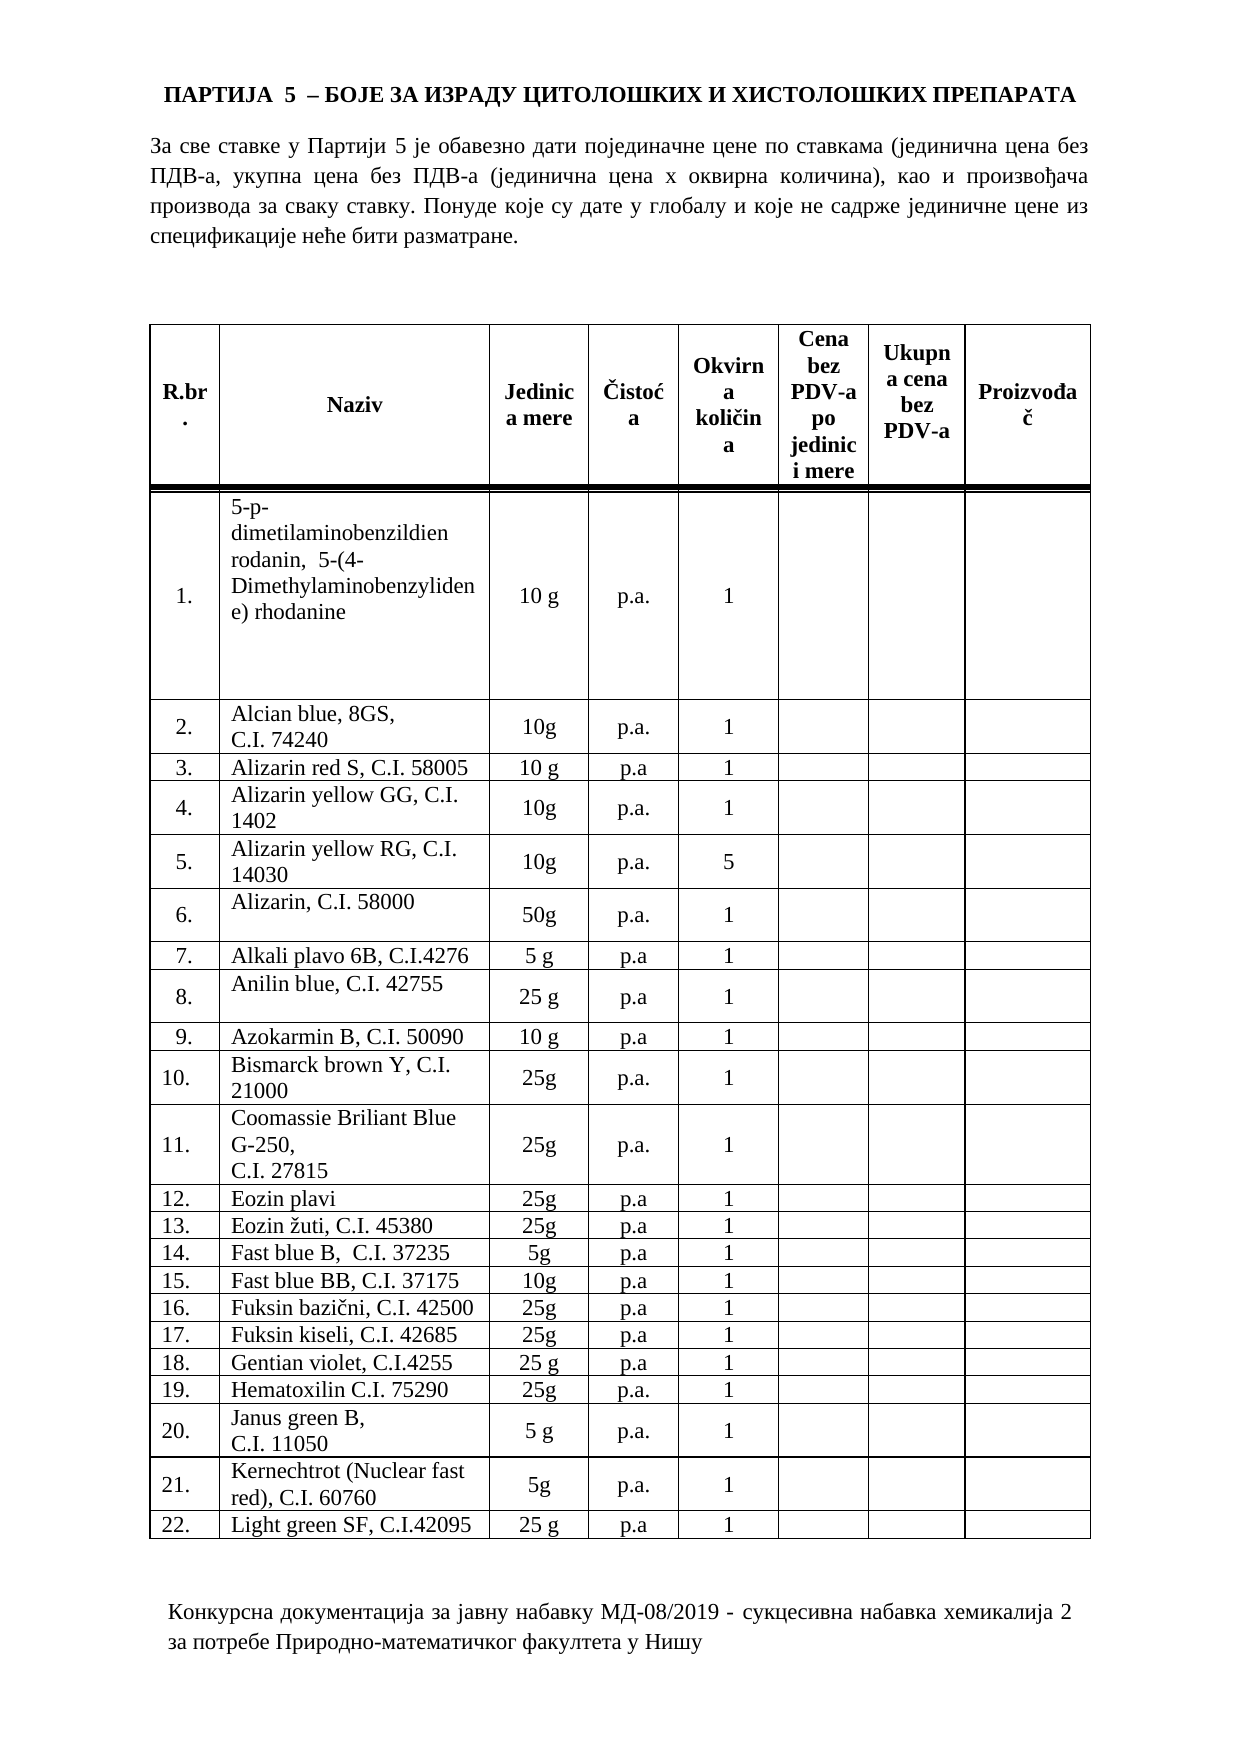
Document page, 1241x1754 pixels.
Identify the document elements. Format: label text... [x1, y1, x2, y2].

table_cell 5 [679, 835, 778, 887]
table_header Jedinica mere [490, 325, 588, 483]
table_cell [151, 970, 219, 1022]
table_cell p.a. [589, 835, 678, 887]
table_cell Alizarin yellow RG, C.I. 14030 [220, 835, 489, 887]
table_header Čistoća [589, 325, 678, 483]
table_cell [869, 1267, 964, 1293]
table_cell [869, 889, 964, 941]
table_cell 25 g [490, 970, 588, 1022]
table_cell [779, 1458, 868, 1510]
table_cell 1 [679, 1212, 778, 1238]
table_cell 1 [679, 1239, 778, 1266]
table_cell Alizarin, C.I. 58000 [220, 889, 489, 941]
table_cell [869, 1404, 964, 1456]
table_cell [779, 1267, 868, 1293]
table_cell [869, 1458, 964, 1510]
table_cell [779, 1404, 868, 1456]
table_cell 1 [679, 1294, 778, 1321]
table_cell Light green SF, C.I.42095 [220, 1511, 489, 1538]
table_cell [151, 1404, 219, 1456]
table_cell Fast blue B, C.I. 37235 [220, 1239, 489, 1266]
table_cell [779, 1105, 868, 1183]
table_cell [779, 493, 868, 699]
table_cell Hematoxilin C.I. 75290 [220, 1376, 489, 1403]
table_cell [779, 1322, 868, 1348]
table_cell 1 [679, 1051, 778, 1103]
table_cell p.a [589, 942, 678, 968]
table_cell [966, 1376, 1090, 1403]
table_header Proizvođač [966, 325, 1090, 483]
table_cell Fuksin kiseli, C.I. 42685 [220, 1322, 489, 1348]
table_cell [779, 781, 868, 834]
table_cell [966, 1458, 1090, 1510]
table_cell [869, 1376, 964, 1403]
table_cell Azokarmin B, C.I. 50090 [220, 1023, 489, 1050]
table_cell Alkali plavo 6B, C.I.4276 [220, 942, 489, 968]
table_cell [151, 493, 219, 699]
table_cell 1 [679, 889, 778, 941]
table_cell 25g [490, 1105, 588, 1183]
table_cell Kernechtrot (Nuclear fast red), C.I. 60760 [220, 1458, 489, 1510]
table_cell [779, 970, 868, 1022]
table_cell [966, 493, 1090, 699]
table_cell [869, 1322, 964, 1348]
table_cell p.a. [589, 1376, 678, 1403]
table_cell [779, 1376, 868, 1403]
table_cell [151, 1322, 219, 1348]
table_cell [869, 1294, 964, 1321]
table_cell p.a. [589, 1458, 678, 1510]
table_cell p.a [589, 1239, 678, 1266]
table_cell p.a. [589, 1051, 678, 1103]
table_cell [869, 493, 964, 699]
table_cell [779, 835, 868, 887]
table_cell [869, 1023, 964, 1050]
table_cell 1 [679, 493, 778, 699]
table_cell [151, 1185, 219, 1211]
table_cell [779, 942, 868, 968]
table_header Ukupna cena bez PDV-a [869, 325, 964, 483]
table_cell p.a [589, 1322, 678, 1348]
table_cell 10 g [490, 1023, 588, 1050]
table_cell 1 [679, 1404, 778, 1456]
table_cell p.a. [589, 700, 678, 752]
table_cell 1 [679, 1267, 778, 1293]
table_cell Alcian blue, 8GS, C.I. 74240 [220, 700, 489, 752]
table_cell p.a. [589, 889, 678, 941]
table_cell [151, 1051, 219, 1103]
table_cell [869, 835, 964, 887]
table_cell 1 [679, 1511, 778, 1538]
table_cell 25g [490, 1322, 588, 1348]
table_cell Fast blue BB, C.I. 37175 [220, 1267, 489, 1293]
table_cell p.a [589, 754, 678, 780]
text ПАРТИЈА 5 – БОЈЕ ЗА ИЗРАДУ ЦИТОЛОШКИХ И ХИСТОЛОШКИХ ПРЕПАРАТА [150, 81, 1090, 107]
table_cell [966, 1349, 1090, 1375]
table_cell p.a [589, 970, 678, 1022]
table_cell [966, 754, 1090, 780]
table_cell Fuksin bazični, C.I. 42500 [220, 1294, 489, 1321]
table_cell 1 [679, 1349, 778, 1375]
table_cell [869, 754, 964, 780]
table_cell Gentian violet, C.I.4255 [220, 1349, 489, 1375]
table_cell [966, 970, 1090, 1022]
table_cell p.a [589, 1212, 678, 1238]
table_cell 25g [490, 1051, 588, 1103]
table_cell 1 [679, 781, 778, 834]
table_cell [779, 754, 868, 780]
table_cell 1 [679, 1023, 778, 1050]
table_cell [869, 1105, 964, 1183]
table_cell 1 [679, 970, 778, 1022]
table_cell p.a [589, 1511, 678, 1538]
table_cell 10g [490, 835, 588, 887]
table_cell [779, 1212, 868, 1238]
table_cell p.a [589, 1349, 678, 1375]
table_cell Eozin plavi [220, 1185, 489, 1211]
table_cell [966, 1051, 1090, 1103]
table_cell 25 g [490, 1349, 588, 1375]
table_cell [966, 835, 1090, 887]
table_cell [779, 1185, 868, 1211]
table_cell 5 g [490, 942, 588, 968]
table_cell Bismarck brown Y, C.I. 21000 [220, 1051, 489, 1103]
table_cell 25g [490, 1294, 588, 1321]
table_cell [869, 700, 964, 752]
table_cell 1 [679, 754, 778, 780]
table_cell p.a [589, 1294, 678, 1321]
table_cell [779, 1051, 868, 1103]
table_cell [869, 1349, 964, 1375]
table_cell [151, 1511, 219, 1538]
table_cell 5-p-dimetilaminobenzildien rodanin, 5-(4-Dimethylaminobenzylidene) rhodanine [220, 493, 489, 699]
table_cell [966, 1322, 1090, 1348]
table_cell [966, 1212, 1090, 1238]
table_cell Coomassie Briliant Blue G-250, C.I. 27815 [220, 1105, 489, 1183]
table_cell p.a. [589, 781, 678, 834]
table_cell [151, 1349, 219, 1375]
table_cell [779, 1294, 868, 1321]
table_cell [151, 1023, 219, 1050]
table_cell [869, 970, 964, 1022]
table_cell [869, 1212, 964, 1238]
table_cell 10 g [490, 493, 588, 699]
table_cell [966, 700, 1090, 752]
table_cell [151, 1458, 219, 1510]
table_cell p.a. [589, 493, 678, 699]
table_cell [869, 781, 964, 834]
table_cell [869, 1185, 964, 1211]
table_cell Alizarin yellow GG, C.I. 1402 [220, 781, 489, 834]
table_cell [869, 1239, 964, 1266]
table_cell [869, 1511, 964, 1538]
table_header Okvirna količina [679, 325, 778, 483]
table_cell [151, 1294, 219, 1321]
table_cell 10g [490, 781, 588, 834]
table_cell p.a [589, 1185, 678, 1211]
table_cell [779, 1023, 868, 1050]
table_cell [966, 1511, 1090, 1538]
table_cell Janus green B, C.I. 11050 [220, 1404, 489, 1456]
table_cell Alizarin red S, C.I. 58005 [220, 754, 489, 780]
table_cell [869, 942, 964, 968]
table_cell p.a. [589, 1105, 678, 1183]
text За све ставке у Партији 5 је обавезно дати појединачне цене по ставкама (јединична цена без ПДВ-а, укупна цена без ПДВ-а (јединична цена x оквирна количина), као и произвођача производа за сваку ставку. Понуде које су дате у глобалу и које не садрже јединичне цене из спецификације неће бити разматране. [150, 132, 1090, 249]
table_cell 1 [679, 942, 778, 968]
table_cell 25g [490, 1212, 588, 1238]
table_cell [151, 1376, 219, 1403]
table_cell [151, 1239, 219, 1266]
table_cell [966, 1185, 1090, 1211]
table_cell 10 g [490, 754, 588, 780]
table_cell [966, 942, 1090, 968]
table_cell p.a [589, 1267, 678, 1293]
table_cell [779, 1349, 868, 1375]
table_cell 10g [490, 700, 588, 752]
table_cell [151, 754, 219, 780]
table_cell [779, 700, 868, 752]
table_header Naziv [220, 325, 489, 483]
table_header Cena bez PDV-a po jedinici mere [779, 325, 868, 483]
table_cell [966, 889, 1090, 941]
table_cell 5 g [490, 1404, 588, 1456]
table_cell 1 [679, 1185, 778, 1211]
table_cell 5g [490, 1458, 588, 1510]
table_cell 1 [679, 700, 778, 752]
table_cell 50g [490, 889, 588, 941]
table_cell 5g [490, 1239, 588, 1266]
table_cell [151, 700, 219, 752]
table_cell [151, 1105, 219, 1183]
table_cell [966, 1404, 1090, 1456]
table_cell 25g [490, 1376, 588, 1403]
table_cell [966, 781, 1090, 834]
table_cell [151, 781, 219, 834]
table_cell [966, 1105, 1090, 1183]
table_cell [151, 942, 219, 968]
table_cell [151, 1212, 219, 1238]
table_cell [966, 1267, 1090, 1293]
table_cell [966, 1239, 1090, 1266]
table_header R.br. [151, 325, 219, 483]
table_cell [151, 835, 219, 887]
table_cell [779, 1511, 868, 1538]
table_cell Anilin blue, C.I. 42755 [220, 970, 489, 1022]
table_cell [151, 889, 219, 941]
table_cell 1 [679, 1322, 778, 1348]
table_cell p.a. [589, 1404, 678, 1456]
table_cell [151, 1267, 219, 1293]
table_cell [779, 1239, 868, 1266]
table_cell 25g [490, 1185, 588, 1211]
table_cell 1 [679, 1105, 778, 1183]
table_cell 1 [679, 1376, 778, 1403]
table_cell [779, 889, 868, 941]
table_cell 10g [490, 1267, 588, 1293]
table_cell [966, 1294, 1090, 1321]
table_cell [869, 1051, 964, 1103]
table_cell 1 [679, 1458, 778, 1510]
table_cell [966, 1023, 1090, 1050]
table_cell 25 g [490, 1511, 588, 1538]
table_cell p.a [589, 1023, 678, 1050]
table_cell Eozin žuti, C.I. 45380 [220, 1212, 489, 1238]
